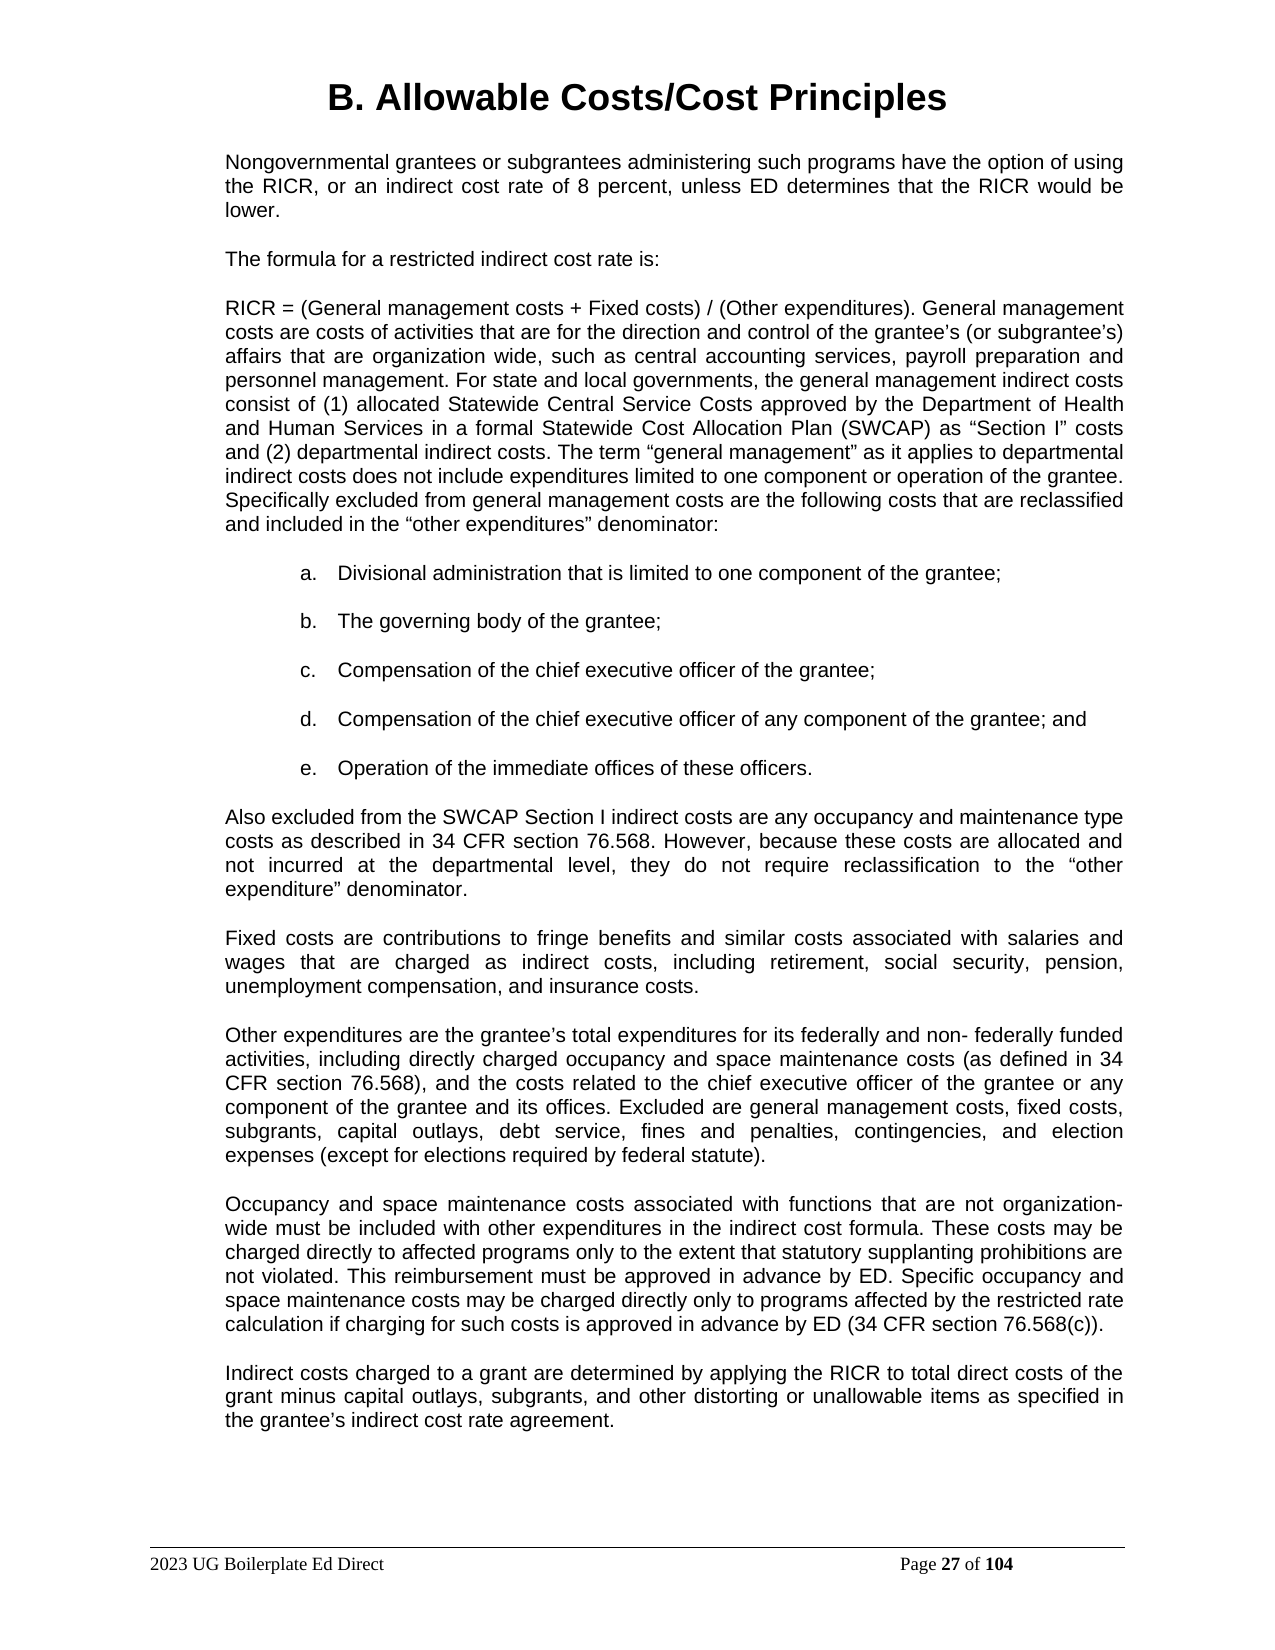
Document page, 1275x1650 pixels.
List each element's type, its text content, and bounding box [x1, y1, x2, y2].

text Indirect costs charged to a grant are determined by applying the RICR to total direct costs of the grant minus capital outlays, subgrants, and other distorting or unallowable items as specified in the grantee’s indirect cost rate agreement. [225, 1360, 1125, 1432]
list Compensation of the chief executive officer of the grantee; [300, 658, 1125, 682]
text Fixed costs are contributions to fringe benefits and similar costs associated with salaries and wages that are charged as indirect costs, including retirement, social security, pension, unemployment compensation, and insurance costs. [225, 926, 1125, 998]
text Also excluded from the SWCAP Section I indirect costs are any occupancy and maintenance type costs as described in 34 CFR section 76.568. However, because these costs are allocated and not incurred at the departmental level, they do not require reclassification to the “other expenditure” denominator. [225, 805, 1125, 901]
list Divisional administration that is limited to one component of the grantee; [300, 560, 1125, 584]
text The formula for a restricted indirect cost rate is: [225, 247, 1125, 271]
list Compensation of the chief executive officer of any component of the grantee; and [300, 707, 1125, 731]
text RICR = (General management costs + Fixed costs) / (Other expenditures). General management costs are costs of activities that are for the direction and control of the grantee’s (or subgrantee’s) affairs that are organization wide, such as central accounting services, payroll preparation and personnel management. For state and local governments, the general management indirect costs consist of (1) allocated Statewide Central Service Costs approved by the Department of Health and Human Services in a formal Statewide Cost Allocation Plan (SWCAP) as “Section I” costs and (2) departmental indirect costs. The term “general management” as it applies to departmental indirect costs does not include expenditures limited to one component or operation of the grantee. Specifically excluded from general management costs are the following costs that are reclassified and included in the “other expenditures” denominator: [225, 296, 1125, 535]
list Operation of the immediate offices of these officers. [300, 756, 1125, 780]
text Nongovernmental grantees or subgrantees administering such programs have the option of using the RICR, or an indirect cost rate of 8 percent, unless ED determines that the RICR would be lower. [225, 150, 1125, 222]
text Occupancy and space maintenance costs associated with functions that are not organization-wide must be included with other expenditures in the indirect cost formula. These costs may be charged directly to affected programs only to the extent that statutory supplanting prohibitions are not violated. This reimbursement must be approved in advance by ED. Specific occupancy and space maintenance costs may be charged directly only to programs affected by the restricted rate calculation if charging for such costs is approved in advance by ED (34 CFR section 76.568(c)). [225, 1192, 1125, 1335]
list The governing body of the grantee; [300, 609, 1125, 633]
text Other expenditures are the grantee’s total expenditures for its federally and non- federally funded activities, including directly charged occupancy and space maintenance costs (as defined in 34 CFR section 76.568), and the costs related to the chief executive officer of the grantee or any component of the grantee and its offices. Excluded are general management costs, fixed costs, subgrants, capital outlays, debt service, fines and penalties, contingencies, and election expenses (except for elections required by federal statute). [225, 1023, 1125, 1167]
